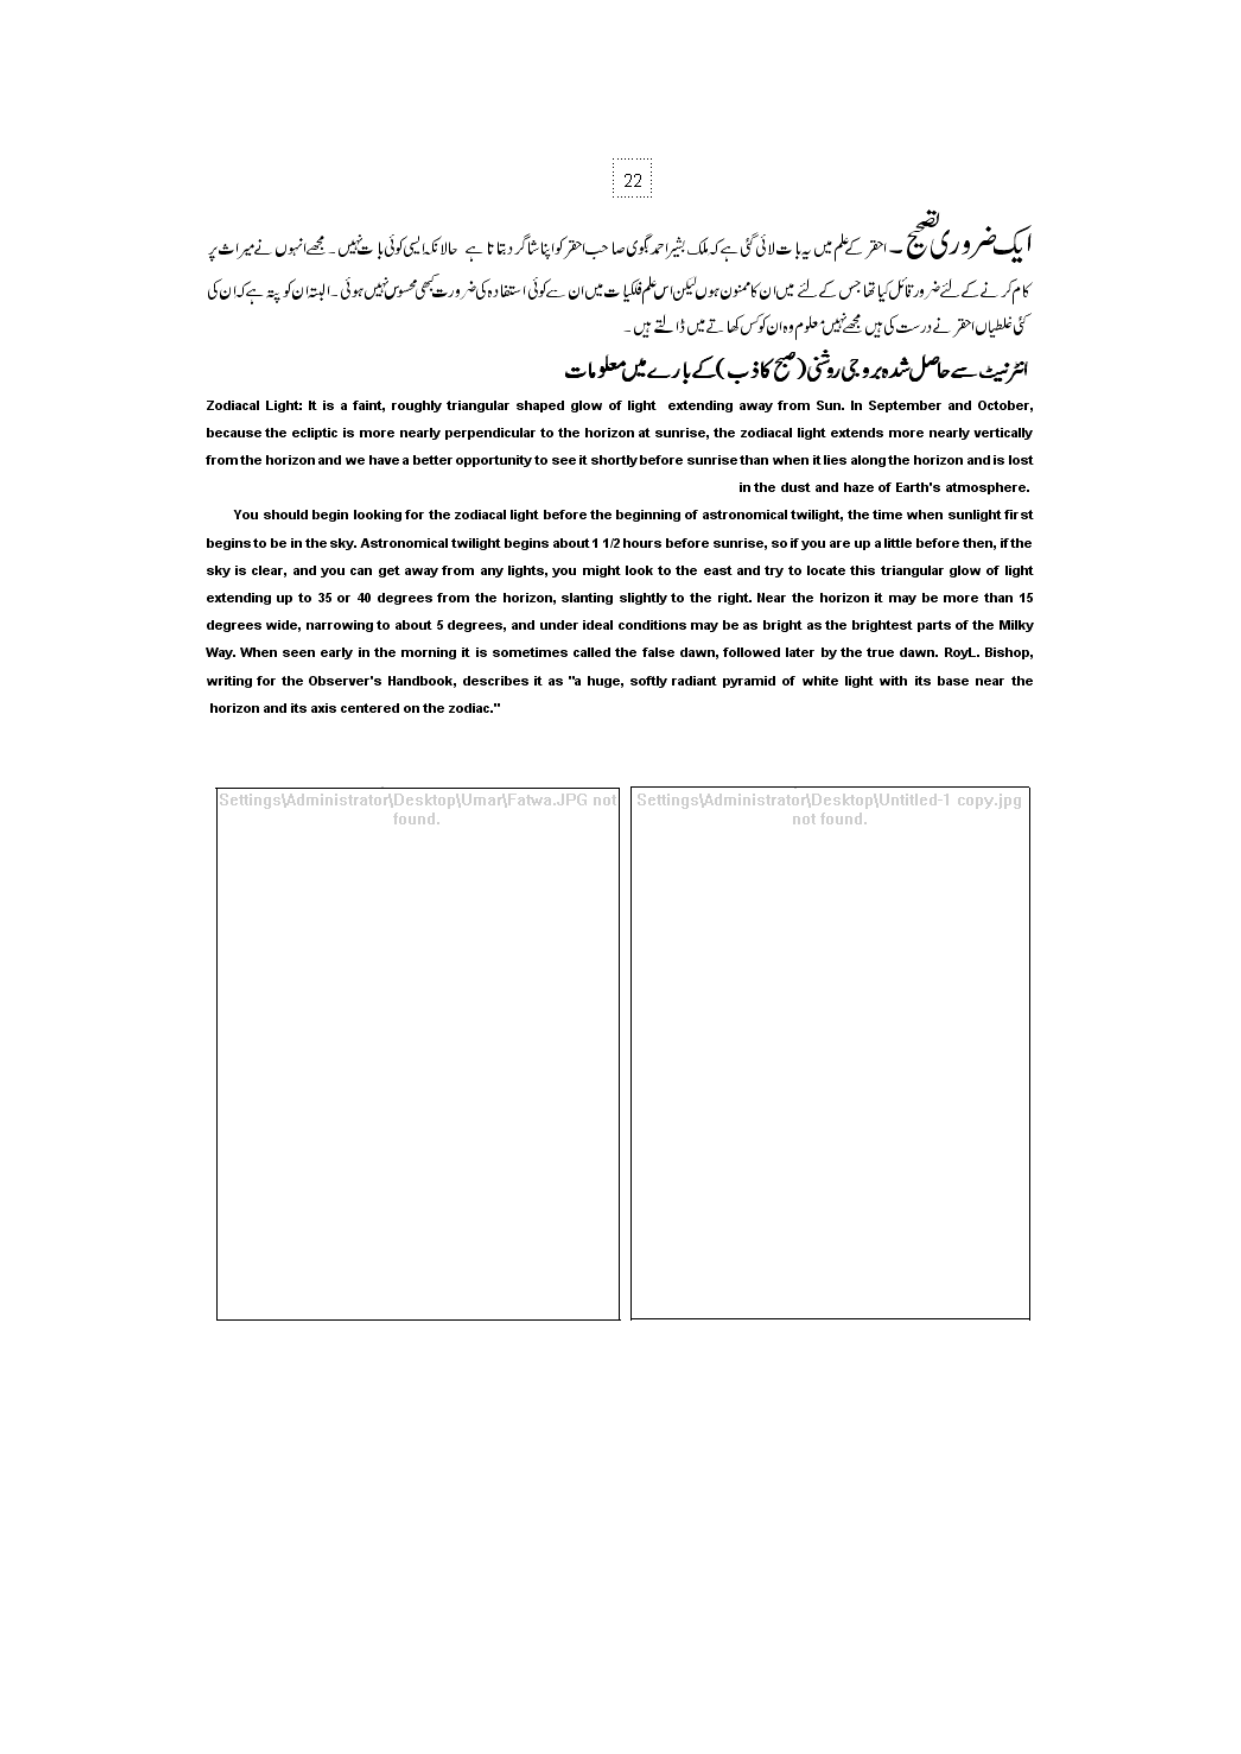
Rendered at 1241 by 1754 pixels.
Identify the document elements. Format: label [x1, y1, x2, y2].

picture [150, 150, 1091, 1481]
